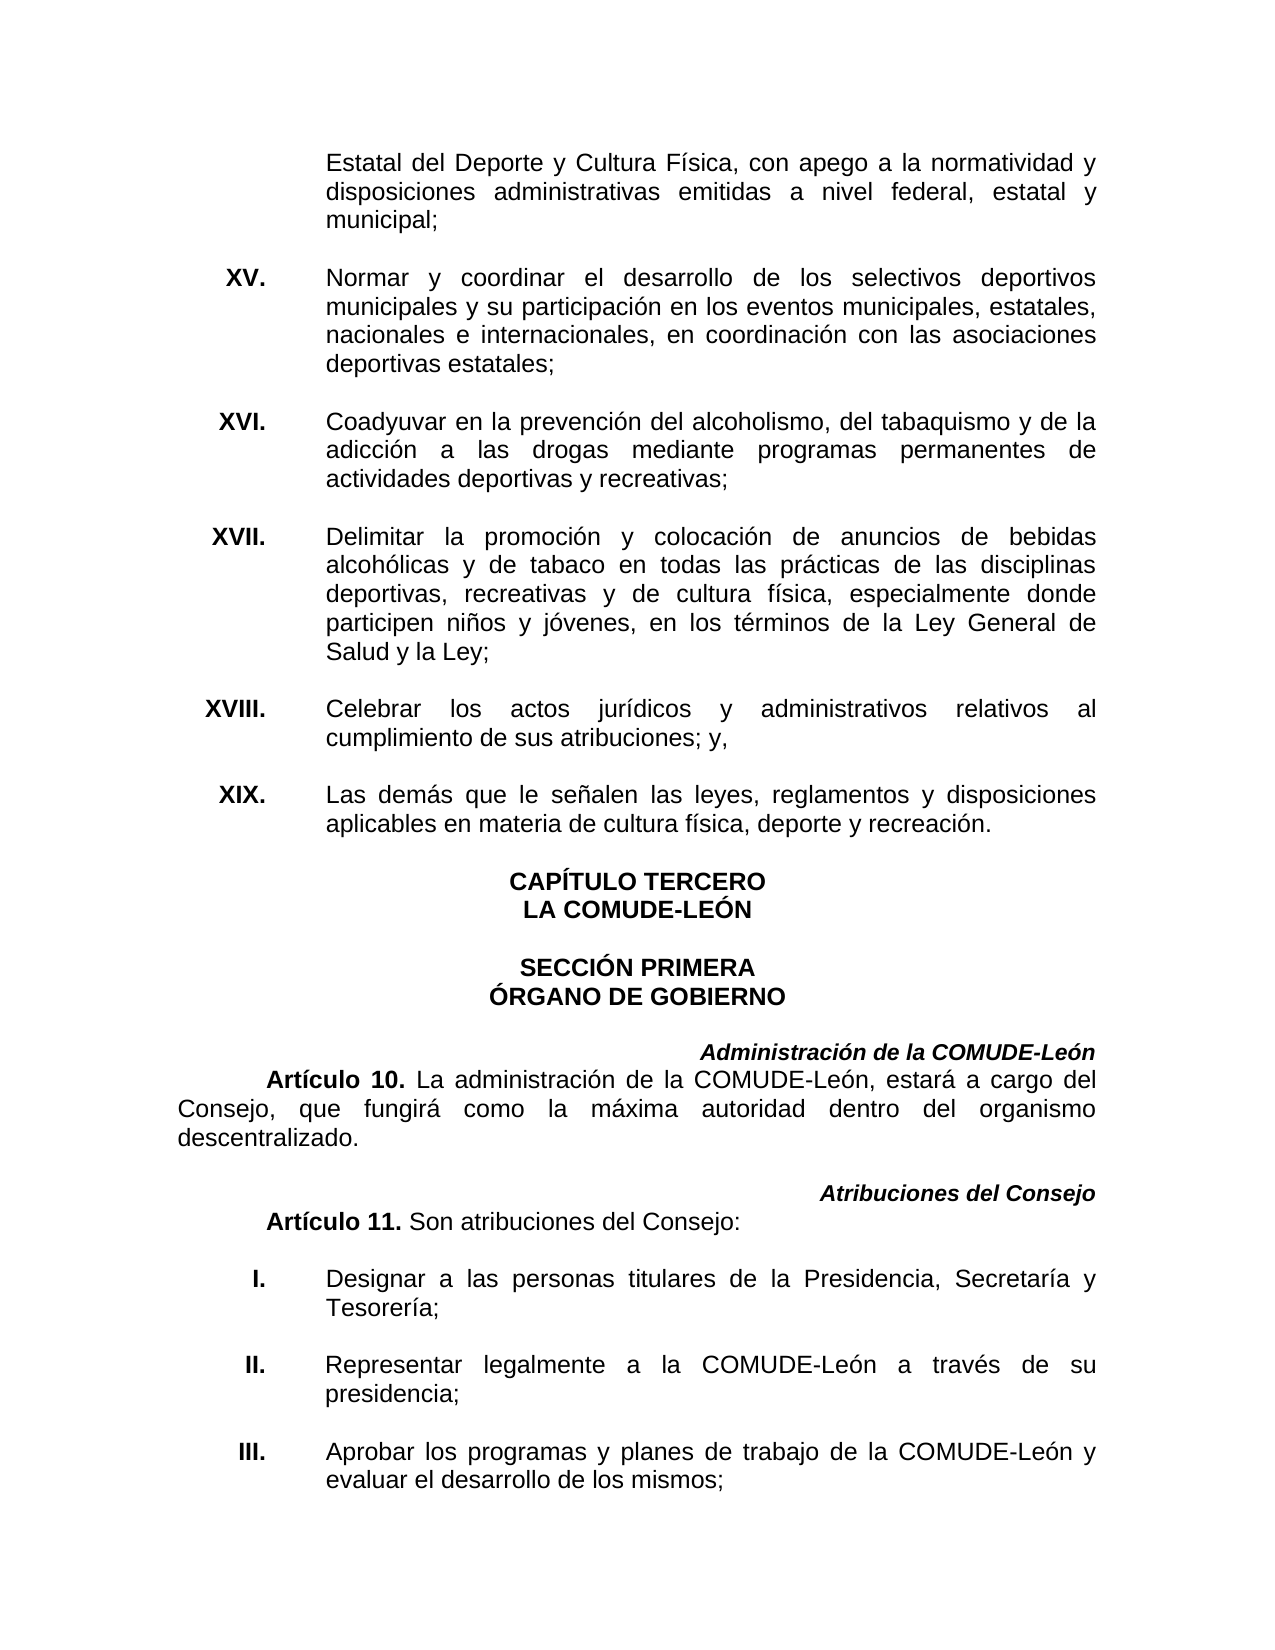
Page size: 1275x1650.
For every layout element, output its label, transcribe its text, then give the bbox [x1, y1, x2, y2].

list LA COMUDE-LEÓN [177, 895, 1098, 924]
list CAPÍTULO TERCERO [177, 866, 1098, 895]
text Administración de la COMUDE-León [177, 1039, 1098, 1065]
list ÓRGANO DE GOBIERNO [177, 981, 1098, 1010]
list Designar a las personas titulares de la Presidencia, Secretaría y Tesorería; [266, 1264, 1098, 1322]
list Normar y coordinar el desarrollo de los selectivos deportivos municipales y su participación en los eventos municipales, estatales, nacionales e internacionales, en coordinación con las asociaciones deportivas estatales; [266, 263, 1098, 378]
list Aprobar los programas y planes de trabajo de la COMUDE-León y evaluar el desarrollo de los mismos; [266, 1437, 1098, 1494]
list Representar legalmente a la COMUDE-León a través de su presidencia; [266, 1350, 1098, 1408]
list SECCIÓN PRIMERA [177, 953, 1098, 981]
list Las demás que le señalen las leyes, reglamentos y disposiciones aplicables en materia de cultura física, deporte y recreación. [266, 780, 1098, 838]
list Celebrar los actos jurídicos y administrativos relativos al cumplimiento de sus atribuciones; y, [266, 694, 1098, 751]
text Artículo 11. Son atribuciones del Consejo: [177, 1207, 1098, 1235]
list Delimitar la promoción y colocación de anuncios de bebidas alcohólicas y de tabaco en todas las prácticas de las disciplinas deportivas, recreativas y de cultura física, especialmente donde participen niños y jóvenes, en los términos de la Ley General de Salud y la Ley; [266, 521, 1098, 665]
list Coadyuvar en la prevención del alcoholismo, del tabaquismo y de la adicción a las drogas mediante programas permanentes de actividades deportivas y recreativas; [266, 406, 1098, 493]
text Atribuciones del Consejo [177, 1180, 1098, 1207]
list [266, 148, 1098, 234]
text Artículo 10. La administración de la COMUDE-León, estará a cargo del Consejo, que fungirá como la máxima autoridad dentro del organismo descentralizado. [177, 1065, 1098, 1152]
